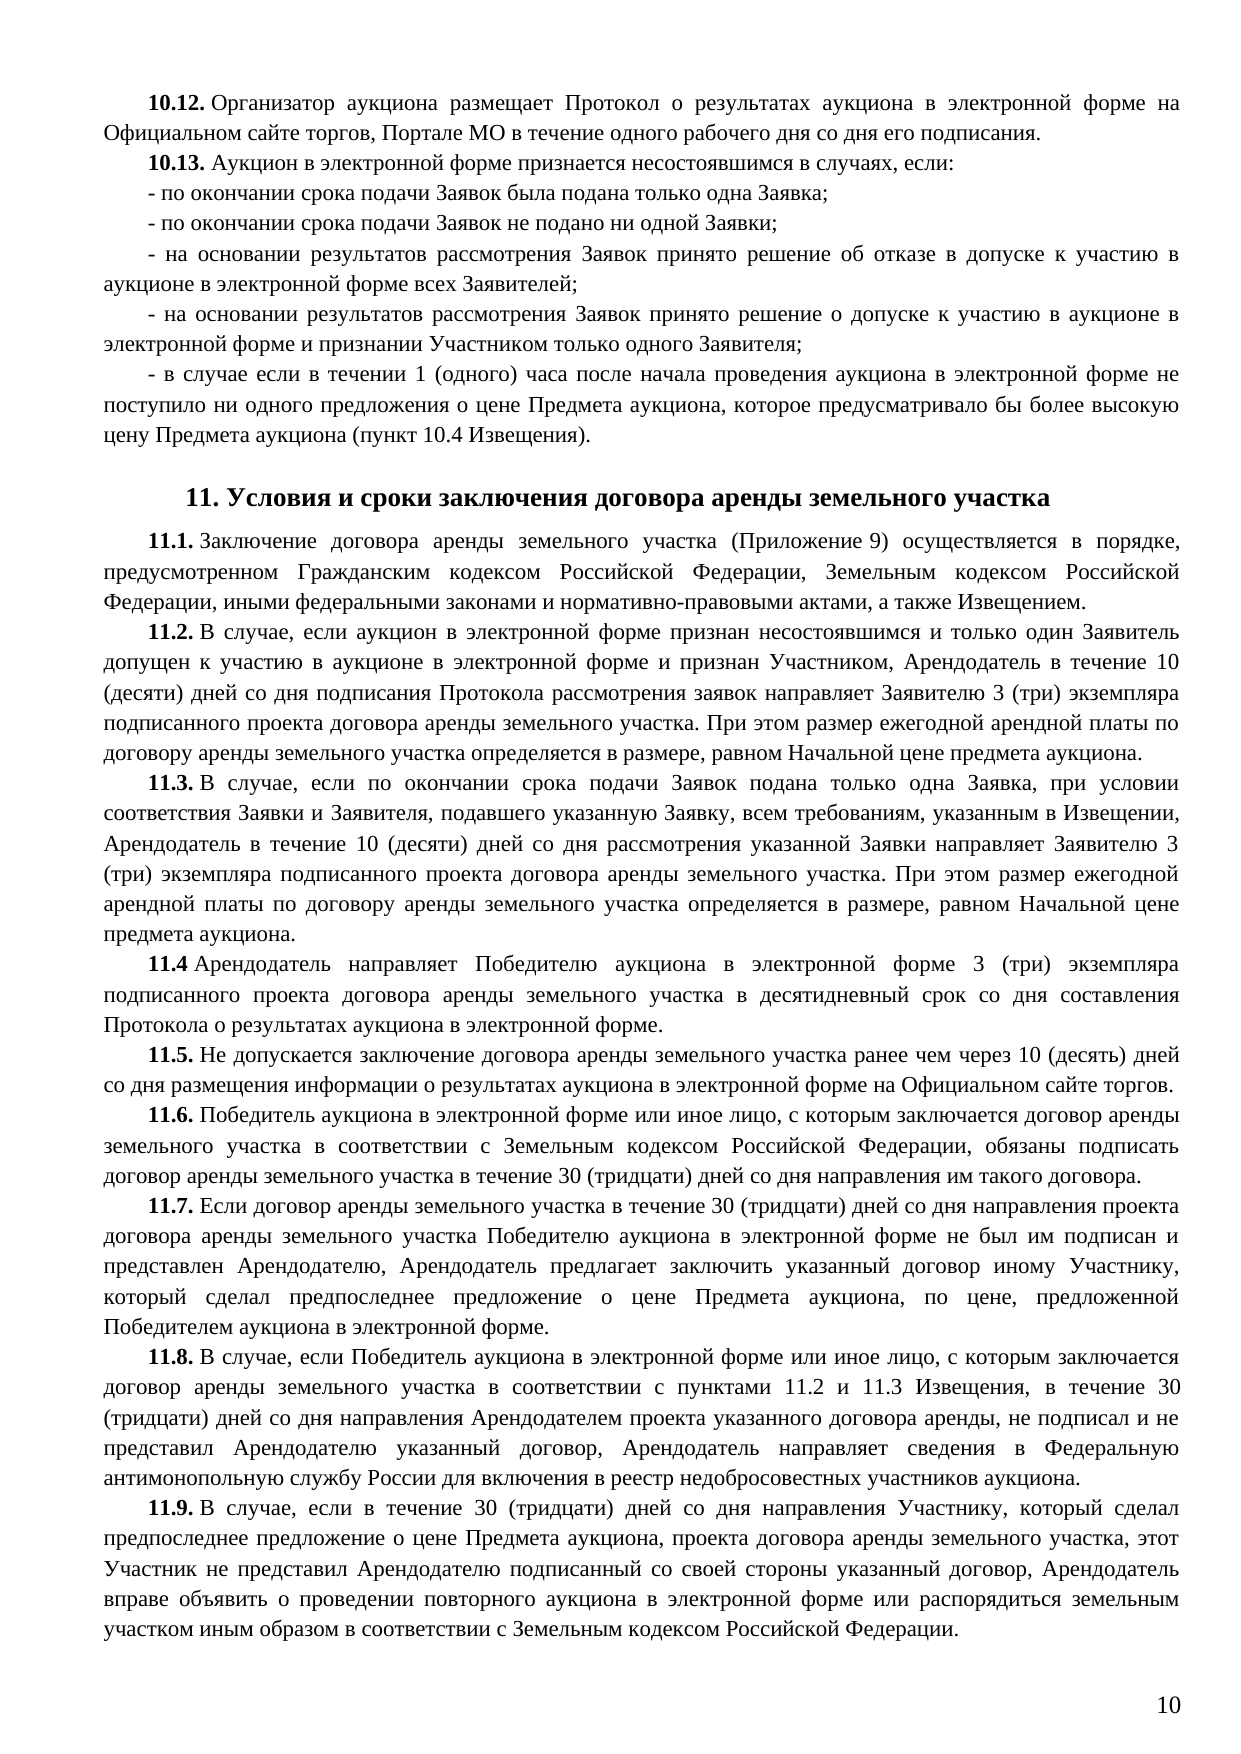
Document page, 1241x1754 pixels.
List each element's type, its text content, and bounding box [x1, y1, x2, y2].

text 11.6. Победитель аукциона в электронной форме или иное лицо, с которым заключается договор аренды земельного участка в соответствии с Земельным кодексом Российской Федерации, обязаны подписать договор аренды земельного участка в течение 30 (тридцати) дней со дня направления им такого договора. [103, 1101, 1181, 1188]
text - на основании результатов рассмотрения Заявок принято решение об отказе в допуске к участию в аукционе в электронной форме всех Заявителей; [103, 240, 1181, 296]
text 11.4 Арендодатель направляет Победителю аукциона в электронной форме 3 (три) экземпляра подписанного проекта договора аренды земельного участка в десятидневный срок со дня составления Протокола о результатах аукциона в электронной форме. [103, 950, 1181, 1037]
text 11.7. Если договор аренды земельного участка в течение 30 (тридцати) дней со дня направления проекта договора аренды земельного участка Победителю аукциона в электронной форме не был им подписан и представлен Арендодателю, Арендодатель предлагает заключить указанный договор иному Участнику, который сделал предпоследнее предложение о цене Предмета аукциона, по цене, предложенной Победителем аукциона в электронной форме. [103, 1192, 1181, 1339]
text - по окончании срока подачи Заявок не подано ни одной Заявки; [103, 209, 1181, 236]
text - по окончании срока подачи Заявок была подана только одна Заявка; [103, 179, 1181, 206]
text 11.2. В случае, если аукцион в электронной форме признан несостоявшимся и только один Заявитель допущен к участию в аукционе в электронной форме и признан Участником, Арендодатель в течение 10 (десяти) дней со дня подписания Протокола рассмотрения заявок направляет Заявителю 3 (три) экземпляра подписанного проекта договора аренды земельного участка. При этом размер ежегодной арендной платы по договору аренды земельного участка определяется в размере, равном Начальной цене предмета аукциона. [103, 618, 1181, 765]
text 11.9. В случае, если в течение 30 (тридцати) дней со дня направления Участнику, который сделал предпоследнее предложение о цене Предмета аукциона, проекта договора аренды земельного участка, этот Участник не представил Арендодателю подписанный со своей стороны указанный договор, Арендодатель вправе объявить о проведении повторного аукциона в электронной форме или распорядиться земельным участком иным образом в соответствии с Земельным кодексом Российской Федерации. [103, 1494, 1181, 1641]
text 11.5. Не допускается заключение договора аренды земельного участка ранее чем через 10 (десять) дней со дня размещения информации о результатах аукциона в электронной форме на Официальном сайте торгов. [103, 1041, 1181, 1098]
text 11.3. В случае, если по окончании срока подачи Заявок подана только одна Заявка, при условии соответствия Заявки и Заявителя, подавшего указанную Заявку, всем требованиям, указанным в Извещении, Арендодатель в течение 10 (десяти) дней со дня рассмотрения указанной Заявки направляет Заявителю 3 (три) экземпляра подписанного проекта договора аренды земельного участка. При этом размер ежегодной арендной платы по договору аренды земельного участка определяется в размере, равном Начальной цене предмета аукциона. [103, 769, 1181, 947]
text 10.13. Аукцион в электронной форме признается несостоявшимся в случаях, если: [103, 149, 1181, 175]
text 11.1. Заключение договора аренды земельного участка (Приложение 9) осуществляется в порядке, предусмотренном Гражданским кодексом Российской Федерации, Земельным кодексом Российской Федерации, иными федеральными законами и нормативно-правовыми актами, а также Извещением. [103, 527, 1181, 614]
subtitle 11. Условия и сроки заключения договора аренды земельного участка [185, 481, 1181, 512]
text 10.12. Организатор аукциона размещает Протокол о результатах аукциона в электронной форме на Официальном сайте торгов, Портале МО в течение одного рабочего дня со дня его подписания. [103, 89, 1181, 145]
text - на основании результатов рассмотрения Заявок принято решение о допуске к участию в аукционе в электронной форме и признании Участником только одного Заявителя; [103, 300, 1181, 357]
text 11.8. В случае, если Победитель аукциона в электронной форме или иное лицо, с которым заключается договор аренды земельного участка в соответствии с пунктами 11.2 и 11.3 Извещения, в течение 30 (тридцати) дней со дня направления Арендодателем проекта указанного договора аренды, не подписал и не представил Арендодателю указанный договор, Арендодатель направляет сведения в Федеральную антимонопольную службу России для включения в реестр недобросовестных участников аукциона. [103, 1343, 1181, 1490]
text - в случае если в течении 1 (одного) часа после начала проведения аукциона в электронной форме не поступило ни одного предложения о цене Предмета аукциона, которое предусматривало бы более высокую цену Предмета аукциона (пункт 10.4 Извещения). [103, 361, 1181, 447]
